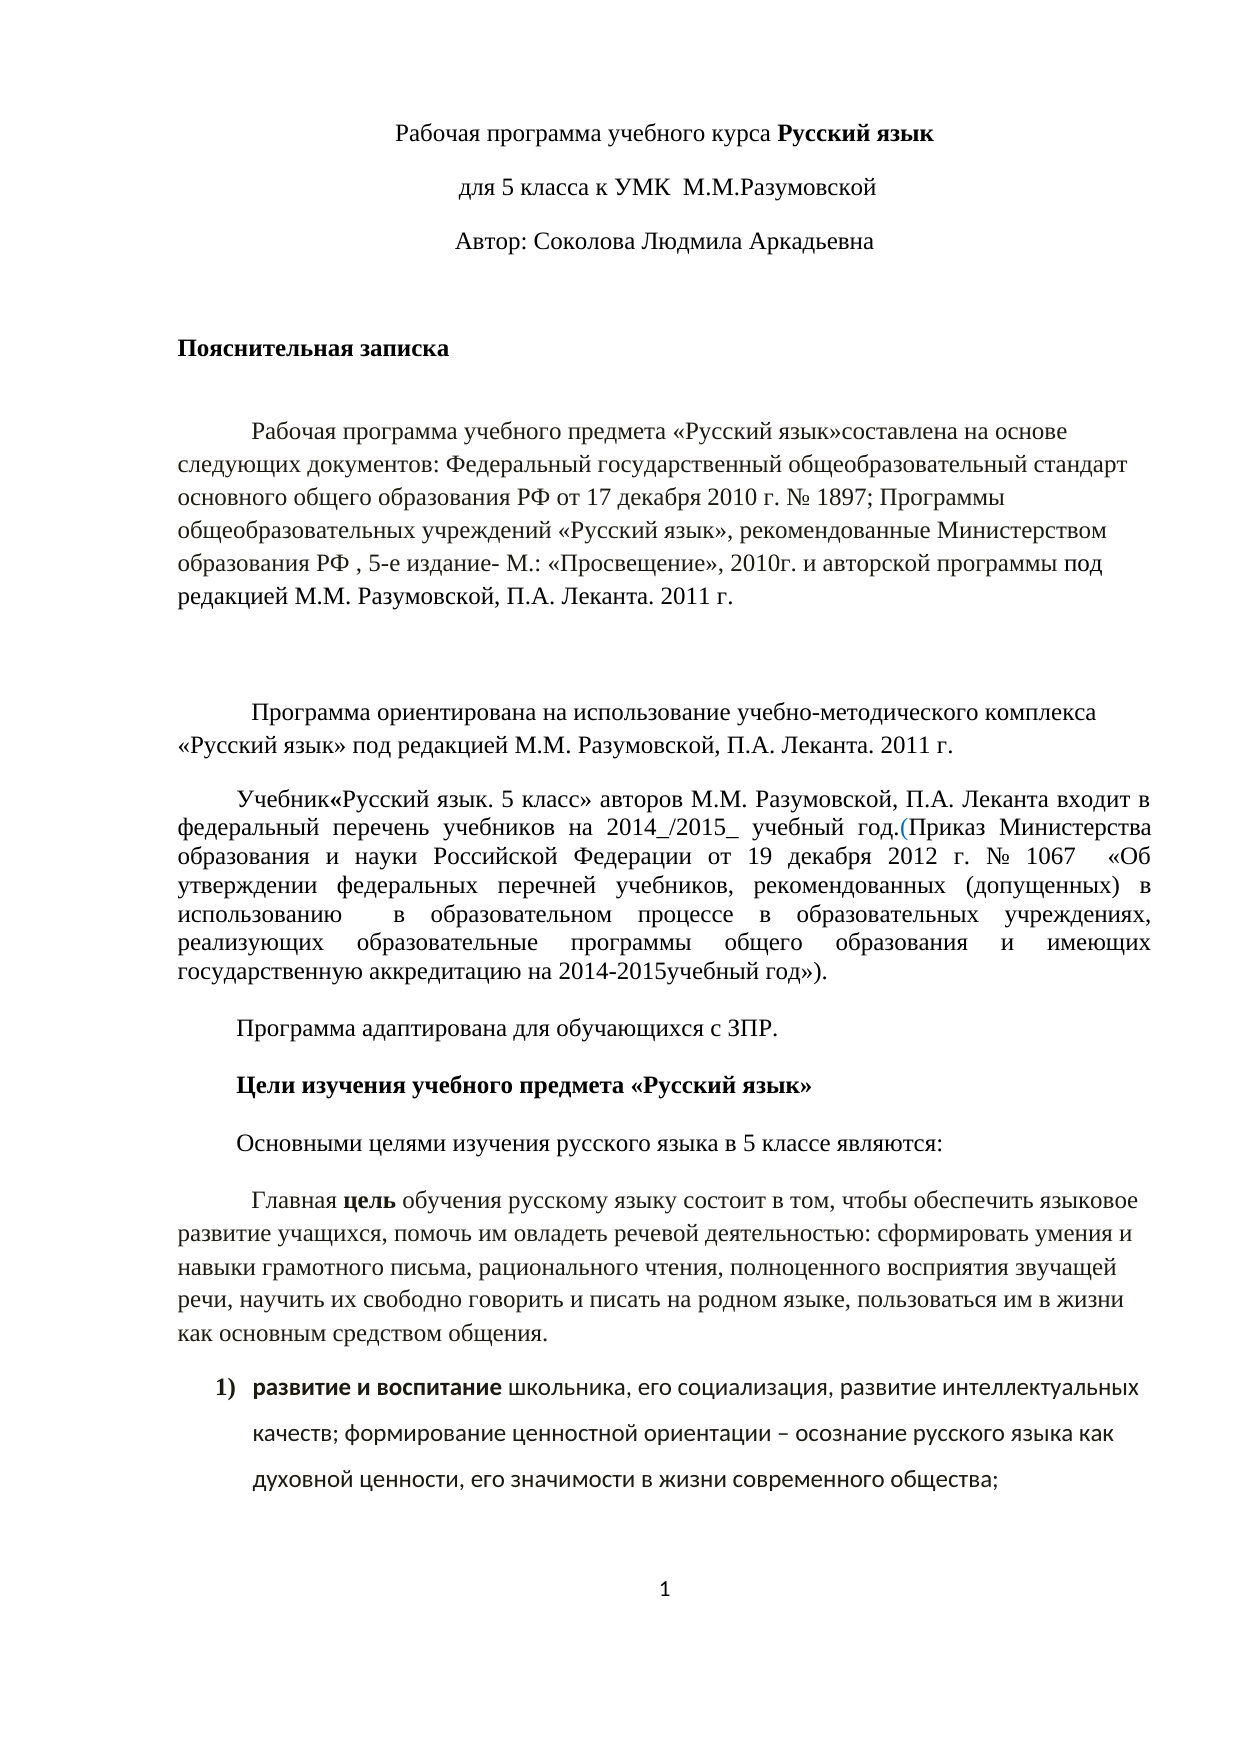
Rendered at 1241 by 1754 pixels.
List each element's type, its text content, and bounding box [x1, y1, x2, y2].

text Рабочая программа учебного предмета «Русский язык»составлена на основе следующих документов: Федеральный государственный общеобразовательный стандарт основного общего образования РФ от 17 декабря 2010 г. № 1897; Программы общеобразовательных учреждений «Русский язык», рекомендованные Министерством образования РФ , 5-е издание- М.: «Просвещение», 2010г. и авторской программы под редакцией М.М. Разумовской, П.А. Леканта. 2011 г. [177, 416, 1152, 610]
text Рабочая программа учебного курса Русский язык [177, 118, 1152, 147]
text Учебник«Русский язык. 5 класс» авторов М.М. Разумовской, П.А. Леканта входит в федеральный перечень учебников на 2014_/2015_ учебный год.(Приказ Министерства образования и науки Российской Федерации от 19 декабря 2012 г. № 1067 «Об утверждении федеральных перечней учебников, рекомендованных (допущенных) в использованию в образовательном процессе в образовательных учреждениях, реализующих образовательные программы общего образования и имеющих государственную аккредитацию на 2014-2015учебный год»). [177, 784, 1152, 985]
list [215, 1371, 1152, 1493]
text Пояснительная записка [177, 333, 1152, 362]
text Главная цель обучения русскому языку состоит в том, чтобы обеспечить языковое развитие учащихся, помочь им овладеть речевой деятельностью: сформировать умения и навыки грамотного письма, рационального чтения, полноценного восприятия звучащей речи, научить их свободно говорить и писать на родном языке, пользоваться им в жизни как основным средством общения. [177, 1186, 1152, 1346]
text Автор: Соколова Людмила Аркадьевна [177, 226, 1152, 254]
text Основными целями изучения русского языка в 5 классе являются: [177, 1128, 1152, 1157]
text Цели изучения учебного предмета «Русский язык» [177, 1071, 1152, 1099]
text для 5 класса к УМК М.М.Разумовской [177, 172, 1152, 201]
text Программа адаптирована для обучающихся с ЗПР. [177, 1013, 1152, 1042]
text Программа ориентирована на использование учебно-методического комплекса «Русский язык» под редакцией М.М. Разумовской, П.А. Леканта. 2011 г. [177, 697, 1152, 759]
